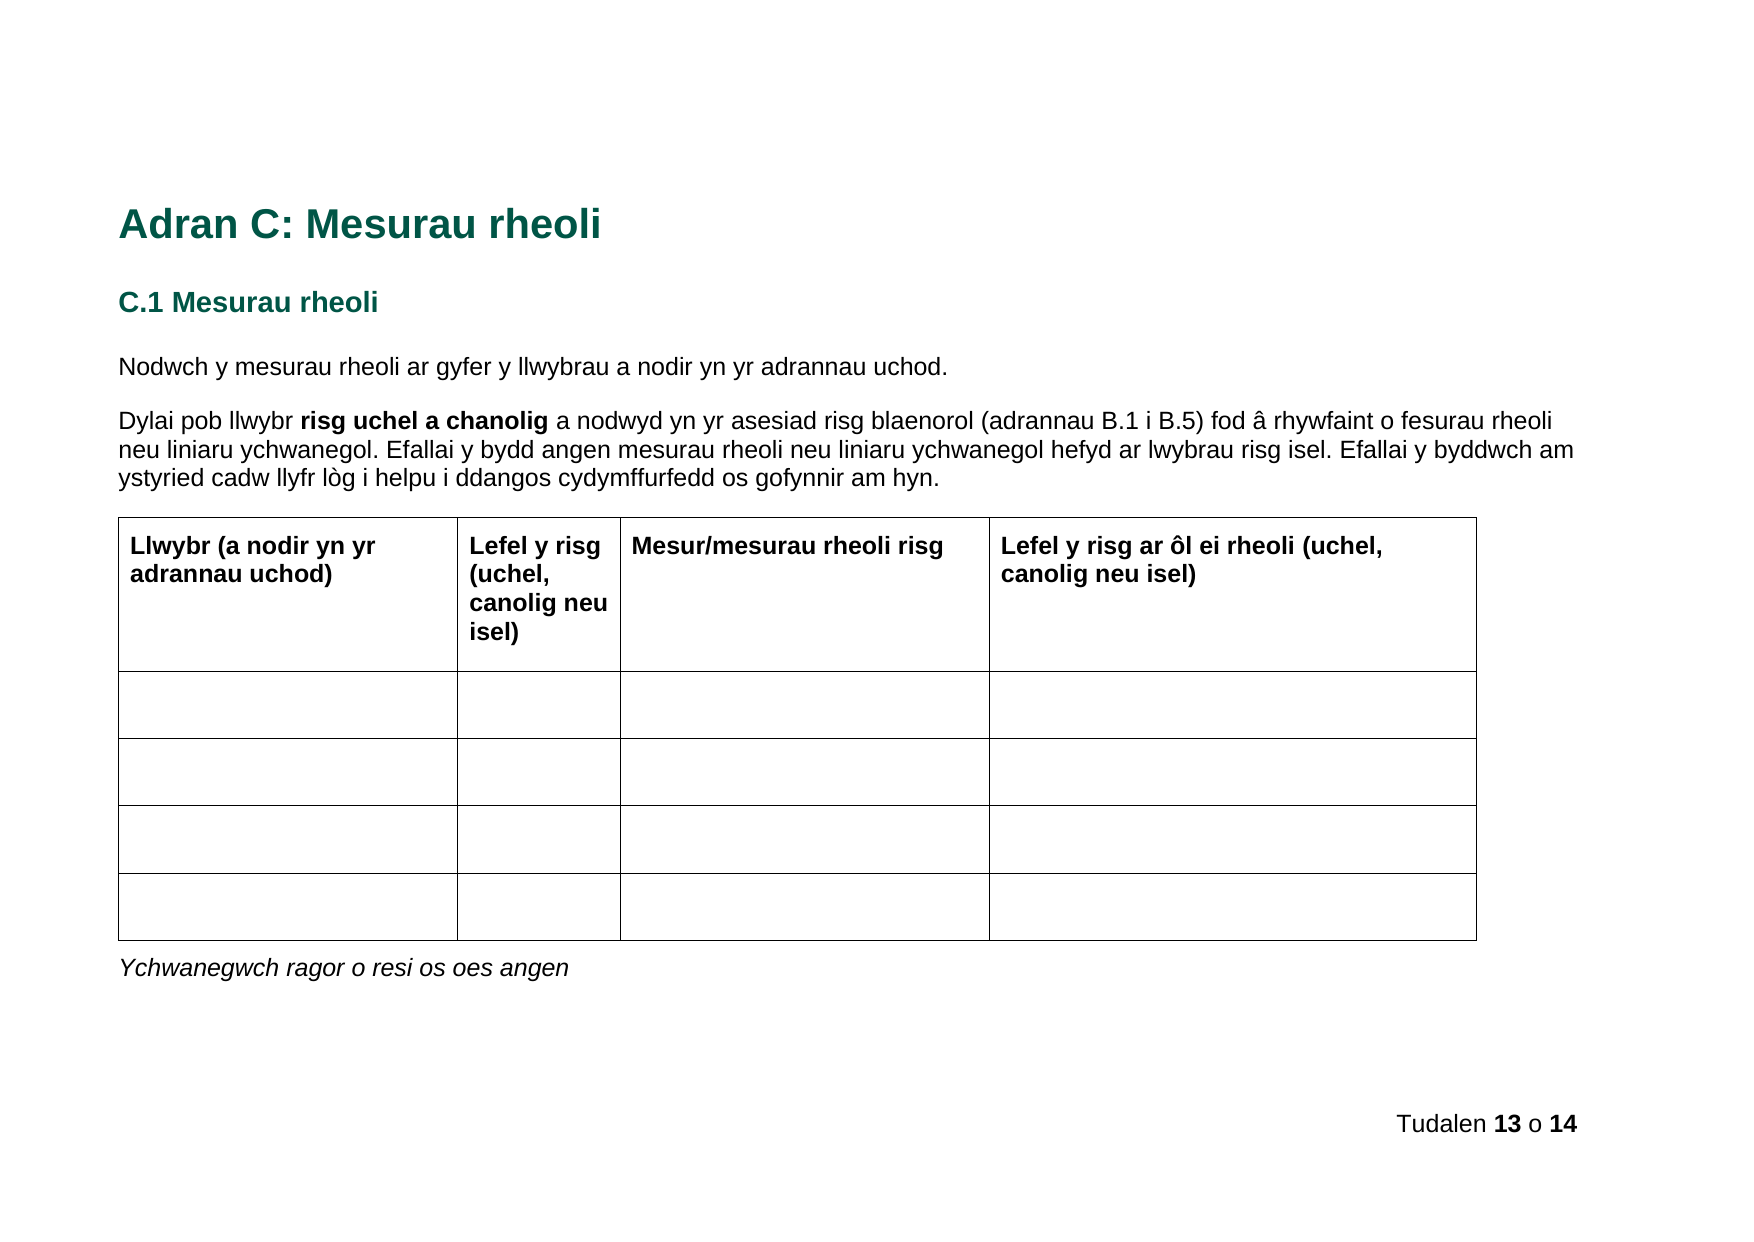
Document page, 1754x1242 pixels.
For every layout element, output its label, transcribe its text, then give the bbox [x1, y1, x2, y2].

table_cell [990, 672, 1476, 738]
table_cell [990, 874, 1476, 940]
table_cell [119, 874, 457, 940]
table_cell [621, 672, 989, 738]
table_cell [990, 806, 1476, 872]
table_header Llwybr (a nodir yn yr adrannau uchod) [119, 518, 457, 671]
table_cell [621, 806, 989, 872]
table_cell [119, 806, 457, 872]
text Nodwch y mesurau rheoli ar gyfer y llwybrau a nodir yn yr adrannau uchod. [118, 352, 1577, 381]
table_cell [458, 739, 620, 805]
table_cell [458, 874, 620, 940]
subtitle Adran C: Mesurau rheoli [118, 200, 1577, 248]
text Ychwanegwch ragor o resi os oes angen [118, 953, 1577, 982]
text Dylai pob llwybr risg uchel a chanolig a nodwyd yn yr asesiad risg blaenorol (adrannau B.1 i B.5) fod â rhywfaint o fesurau rheoli neu liniaru ychwanegol. Efallai y bydd angen mesurau rheoli neu liniaru ychwanegol hefyd ar lwybrau risg isel. Efallai y byddwch am ystyried cadw llyfr lòg i helpu i ddangos cydymffurfedd os gofynnir am hyn. [118, 406, 1577, 492]
table_cell [458, 806, 620, 872]
table_cell [119, 739, 457, 805]
table_header Lefel y risg (uchel, canolig neu isel) [458, 518, 620, 671]
table_cell [990, 739, 1476, 805]
table_cell [621, 739, 989, 805]
table_header Lefel y risg ar ôl ei rheoli (uchel, canolig neu isel) [990, 518, 1476, 671]
table_header Mesur/mesurau rheoli risg [621, 518, 989, 671]
table_cell [621, 874, 989, 940]
table_cell [458, 672, 620, 738]
subtitle C.1 Mesurau rheoli [118, 285, 1577, 319]
table_cell [119, 672, 457, 738]
